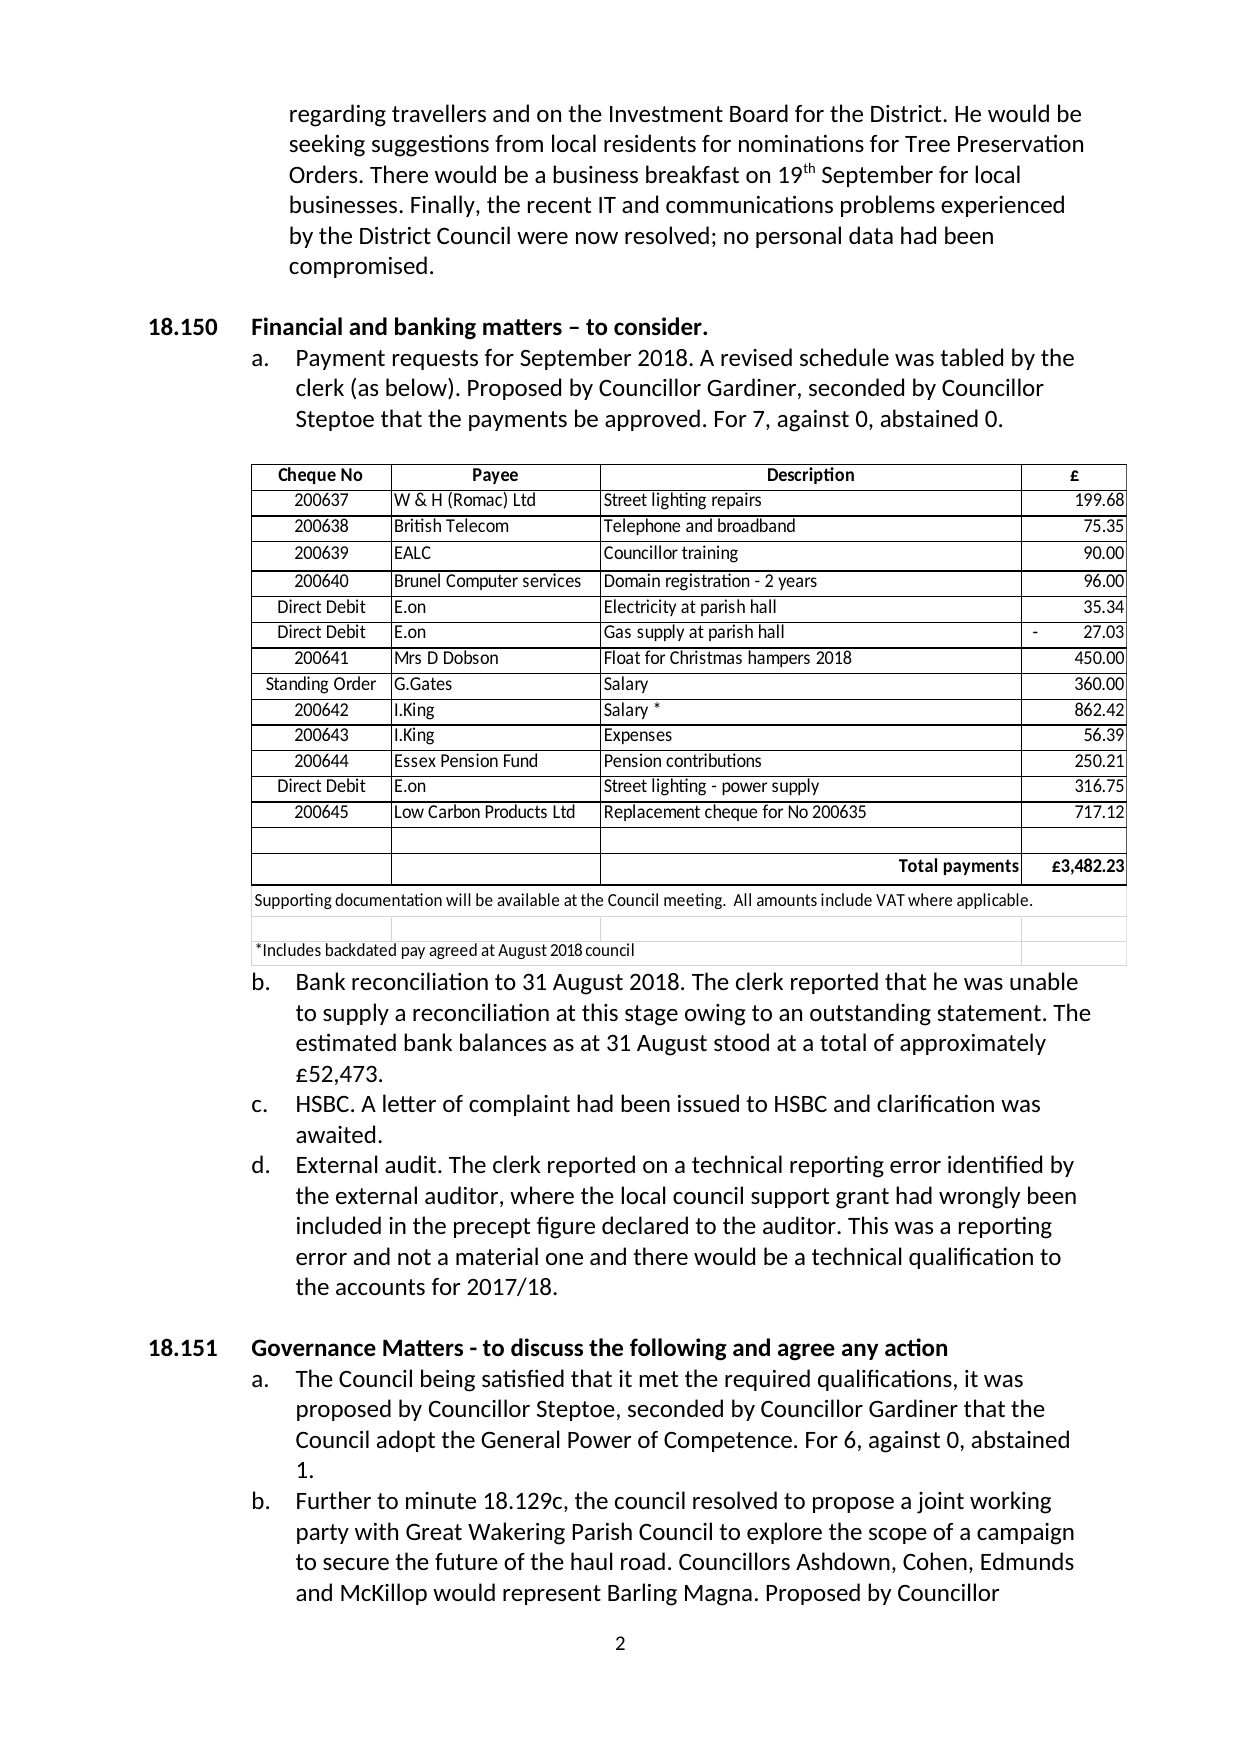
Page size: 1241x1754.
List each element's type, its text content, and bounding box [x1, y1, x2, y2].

list HSBC. A letter of complaint had been issued to HSBC and clarification was awaited. [251, 1088, 1092, 1149]
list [251, 98, 1092, 281]
list Bank reconciliation to 31 August 2018. The clerk reported that he was unable to supply a reconciliation at this stage owing to an outstanding statement. The estimated bank balances as at 31 August stood at a total of approximately £52,473. [251, 966, 1092, 1088]
list Financial and banking matters – to consider. [148, 312, 1092, 342]
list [251, 1485, 1092, 1607]
list Payment requests for September 2018. A revised schedule was tabled by the clerk (as below). Proposed by Councillor Gardiner, seconded by Councillor Steptoe that the payments be approved. For 7, against 0, abstained 0. [251, 342, 1092, 434]
list The Council being satisfied that it met the required qualifications, it was proposed by Councillor Steptoe, seconded by Councillor Gardiner that the Council adopt the General Power of Competence. For 6, against 0, abstained 1. [251, 1363, 1092, 1485]
list 18.151 Governance Matters - to discuss the following and agree any action [148, 1333, 1092, 1363]
list External audit. The clerk reported on a technical reporting error identified by the external auditor, where the local council support grant had wrongly been included in the precept figure declared to the auditor. This was a reporting error and not a material one and there would be a technical qualification to the accounts for 2017/18. [251, 1149, 1092, 1302]
